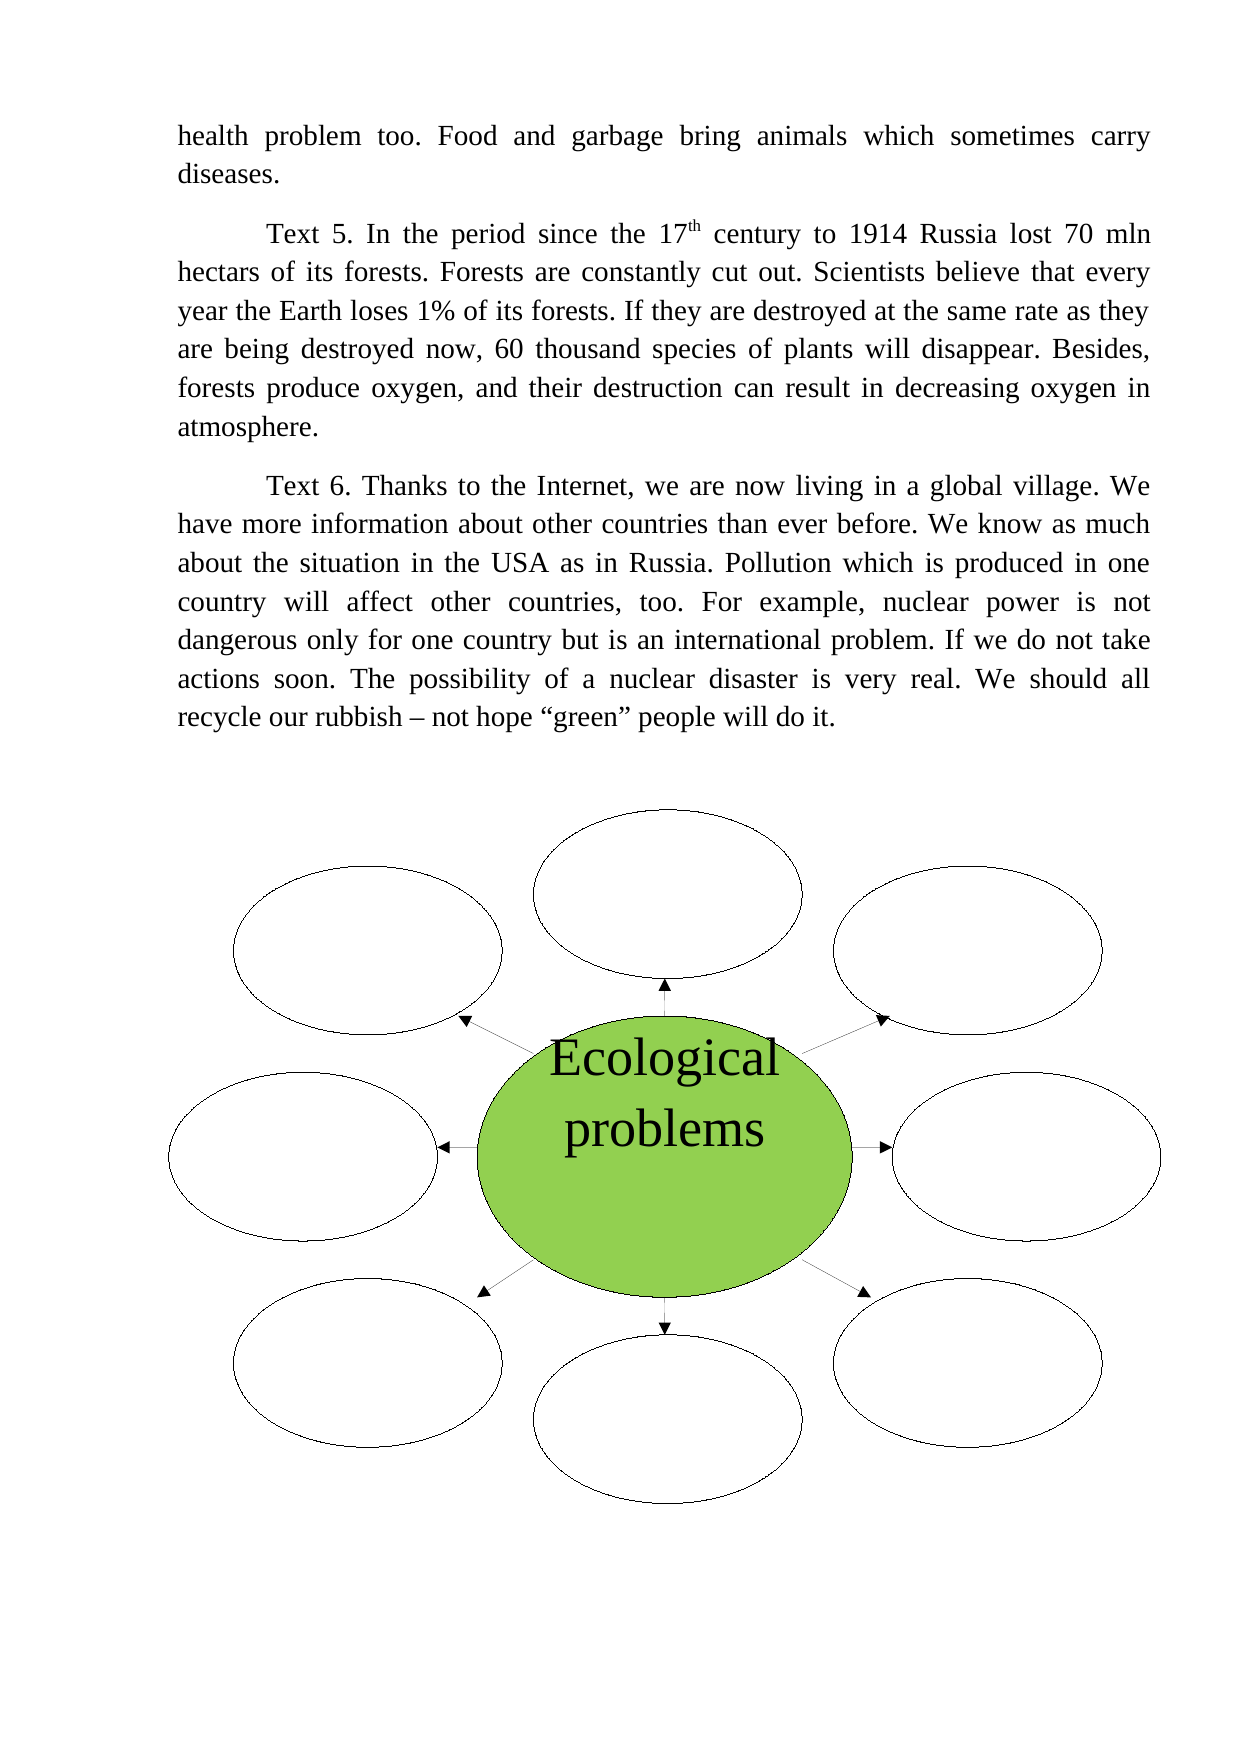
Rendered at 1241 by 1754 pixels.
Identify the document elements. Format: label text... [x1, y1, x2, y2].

text Text 6. Thanks to the Internet, we are now living in a global village. We have more information about other countries than ever before. We know as much about the situation in the USA as in Russia. Pollution which is produced in one country will affect other countries, too. For example, nuclear power is not dangerous only for one country but is an international problem. If we do not take actions soon. The possibility of a nuclear disaster is very real. We should all recycle our rubbish – not hope “green” people will do it. [177, 468, 1152, 733]
text Text 5. In the period since the 17th century to 1914 Russia lost 70 mln hectars of its forests. Forests are constantly cut out. Scientists believe that every year the Earth loses 1% of its forests. If they are destroyed at the same rate as they are being destroyed now, 60 thousand species of plants will disappear. Besides, forests produce oxygen, and their destruction can result in decreasing oxygen in atmosphere. [177, 216, 1152, 442]
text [177, 118, 1152, 190]
